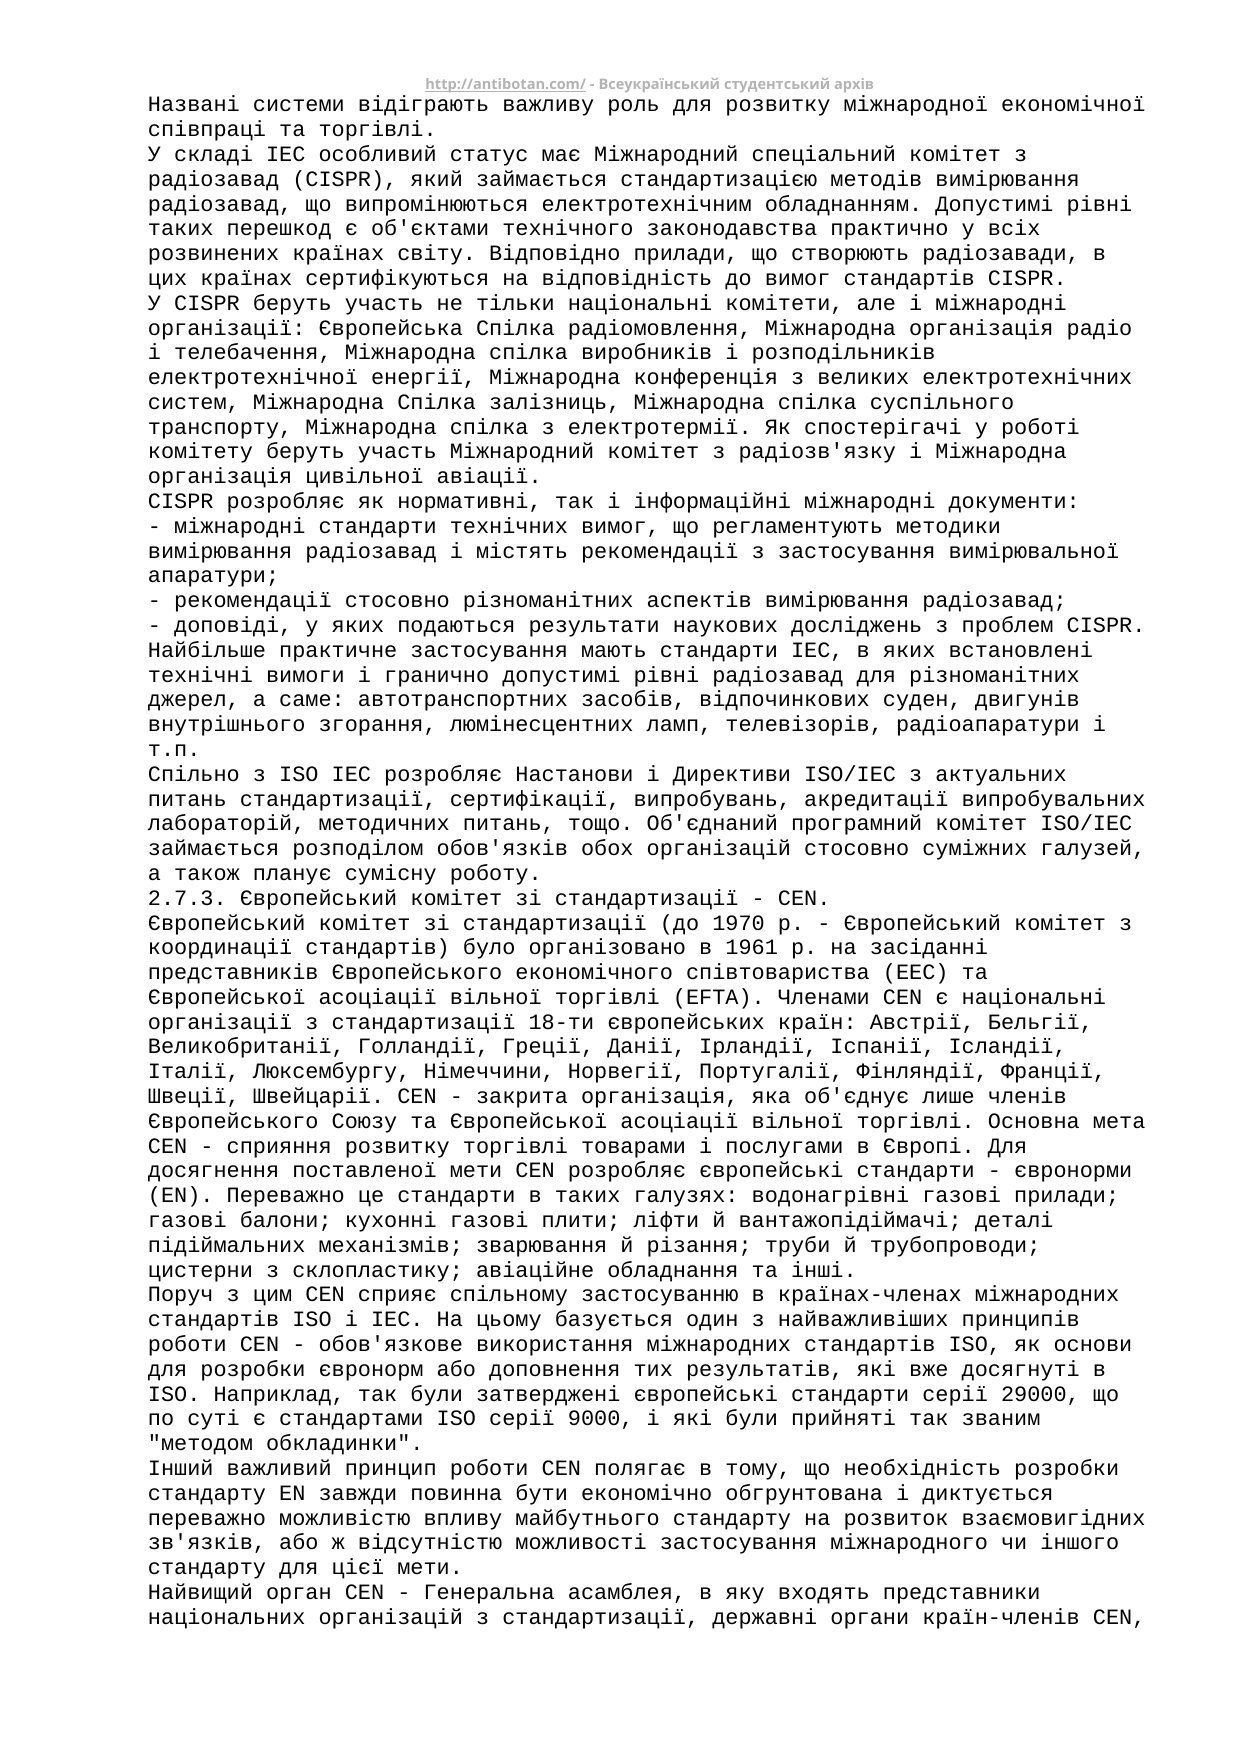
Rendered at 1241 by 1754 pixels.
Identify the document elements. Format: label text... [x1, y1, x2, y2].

text Поруч з цим CEN сприяє спільному застосуванню в країнах-членах міжнародних стандартів ISO i IEC. На цьому базується один з найважливіших принципів роботи CEN - обов'язкове використання міжнародних стандартів ISO, як основи для розробки євронорм або доповнення тих результатів, які вже досягнуті в ISO. Наприклад, так були затверджені європейські стандарти серії 29000, що по суті є стандартами ISO серії 9000, і які були прийняті так званим "методом обкладинки". [148, 1284, 1152, 1457]
text - міжнародні стандарти технічних вимог, що регламентують методики вимірювання радіозавад і містять рекомендації з застосування вимірювальної апаратури; [148, 515, 1152, 589]
text Європейський комітет зі стандартизації (до 1970 р. - Європейський комітет з координації стандартів) було організовано в 1961 р. на засіданні представників Європейського економічного співтовариства (ЕЕС) та Європейської асоціації вільної торгівлі (ЕFТА). Членами CEN є національні організації з стандартизації 18-ти європейських країн: Австрії, Бельгії, Великобританії, Голландії, Греції, Данії, Ірландії, Іспанії, Ісландії, Італії, Люксембургу, Німеччини, Норвегії, Португалії, Фінляндії, Франції, Швеції, Швейцарії. CEN - закрита організація, яка об'єднує лише членів Європейського Союзу та Європейської асоціації вільної торгівлі. Основна мета CEN - сприяння розвитку торгівлі товарами і послугами в Європі. Для досягнення поставленої мети CEN розробляє європейські стандарти - євронорми (EN). Переважно це стандарти в таких галузях: водонагрівні газові прилади; газові балони; кухонні газові плити; ліфти й вантажопідіймачі; деталі підіймальних механізмів; зварювання й різання; труби й трубопроводи; цистерни з склопластику; авіаційне обладнання та інші. [148, 912, 1152, 1284]
text У складі ІЕС особливий статус має Міжнародний спеціальний комітет з радіозавад (CISPR), який займається стандартизацією методів вимірювання радіозавад, що випроміню­ються електротехнічним обладнанням. Допустимі рівні таких перешкод є об'єктами технічного законодавства практично у всіх розвинених країнах світу. Відповідно прилади, що створюють радіозавади, в цих країнах сертифікуються на відповідність до вимог стандартів CISPR. [148, 143, 1152, 292]
text У CISPR беруть участь не тільки національні комітети, але і міжнародні організації: Європейська Спілка радіомовлення, Міжнародна організація радіо і телебачення, Міжнародна спілка виробників і розподільників електротехнічної енергії, Міжнародна конференція з великих електротехнічних систем, Міжнародна Спілка залізниць, Міжнародна спілка суспільного транспорту, Міжнародна спілка з електротермії. Як спостерігачі у роботі комітету беруть участь Міжнародний комітет з радіозв'язку і Міжнародна організація цивільної авіації. [148, 292, 1152, 490]
text Інший важливий принцип роботи CEN полягає в тому, що необхідність розробки стандарту EN завжди повинна бути економічно обгрунтована і диктується переважно можливістю впливу майбутнього стандарту на розвиток взаємовигідних зв'язків, або ж відсутністю можливості застосування міжнародного чи іншого стандарту для цієї мети. [148, 1457, 1152, 1581]
text CISPR розробляє як нормативні, так і інформаційні міжнародні документи: [148, 490, 1152, 515]
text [148, 94, 1152, 143]
text - доповіді, у яких подаються результати наукових досліджень з проблем CISPR. [148, 614, 1152, 639]
text 2.7.3. Європейський комітет зі стандартизації - СЕN. [148, 887, 1152, 912]
text Спільно з ISO ІЕС розробляє Настанови і Директиви ISO/ІЕС з актуальних питань стандартизації, сертифікації, випробувань, акредитації випробувальних лабораторій, методичних питань, тощо. Об'єднаний програмний комітет ISO/ІЕС займається розподілом обов'язків обох організацій стосовно суміжних галузей, а також планує сумісну роботу. [148, 763, 1152, 887]
text Найбільше практичне застосування мають стандарти IEC, в яких встановлені технічні вимоги і гранично допустимі рівні радіозавад для різноманітних джерел, а саме: автотранспортних засобів, відпочинкових суден, двигунів внутрішнього згорання, люмінесцентних ламп, телевізорів, радіоапаратури і т.п. [148, 639, 1152, 763]
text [148, 1581, 1152, 1631]
text - рекомендації стосовно різноманітних аспектів вимірювання радіозавад; [148, 589, 1152, 614]
